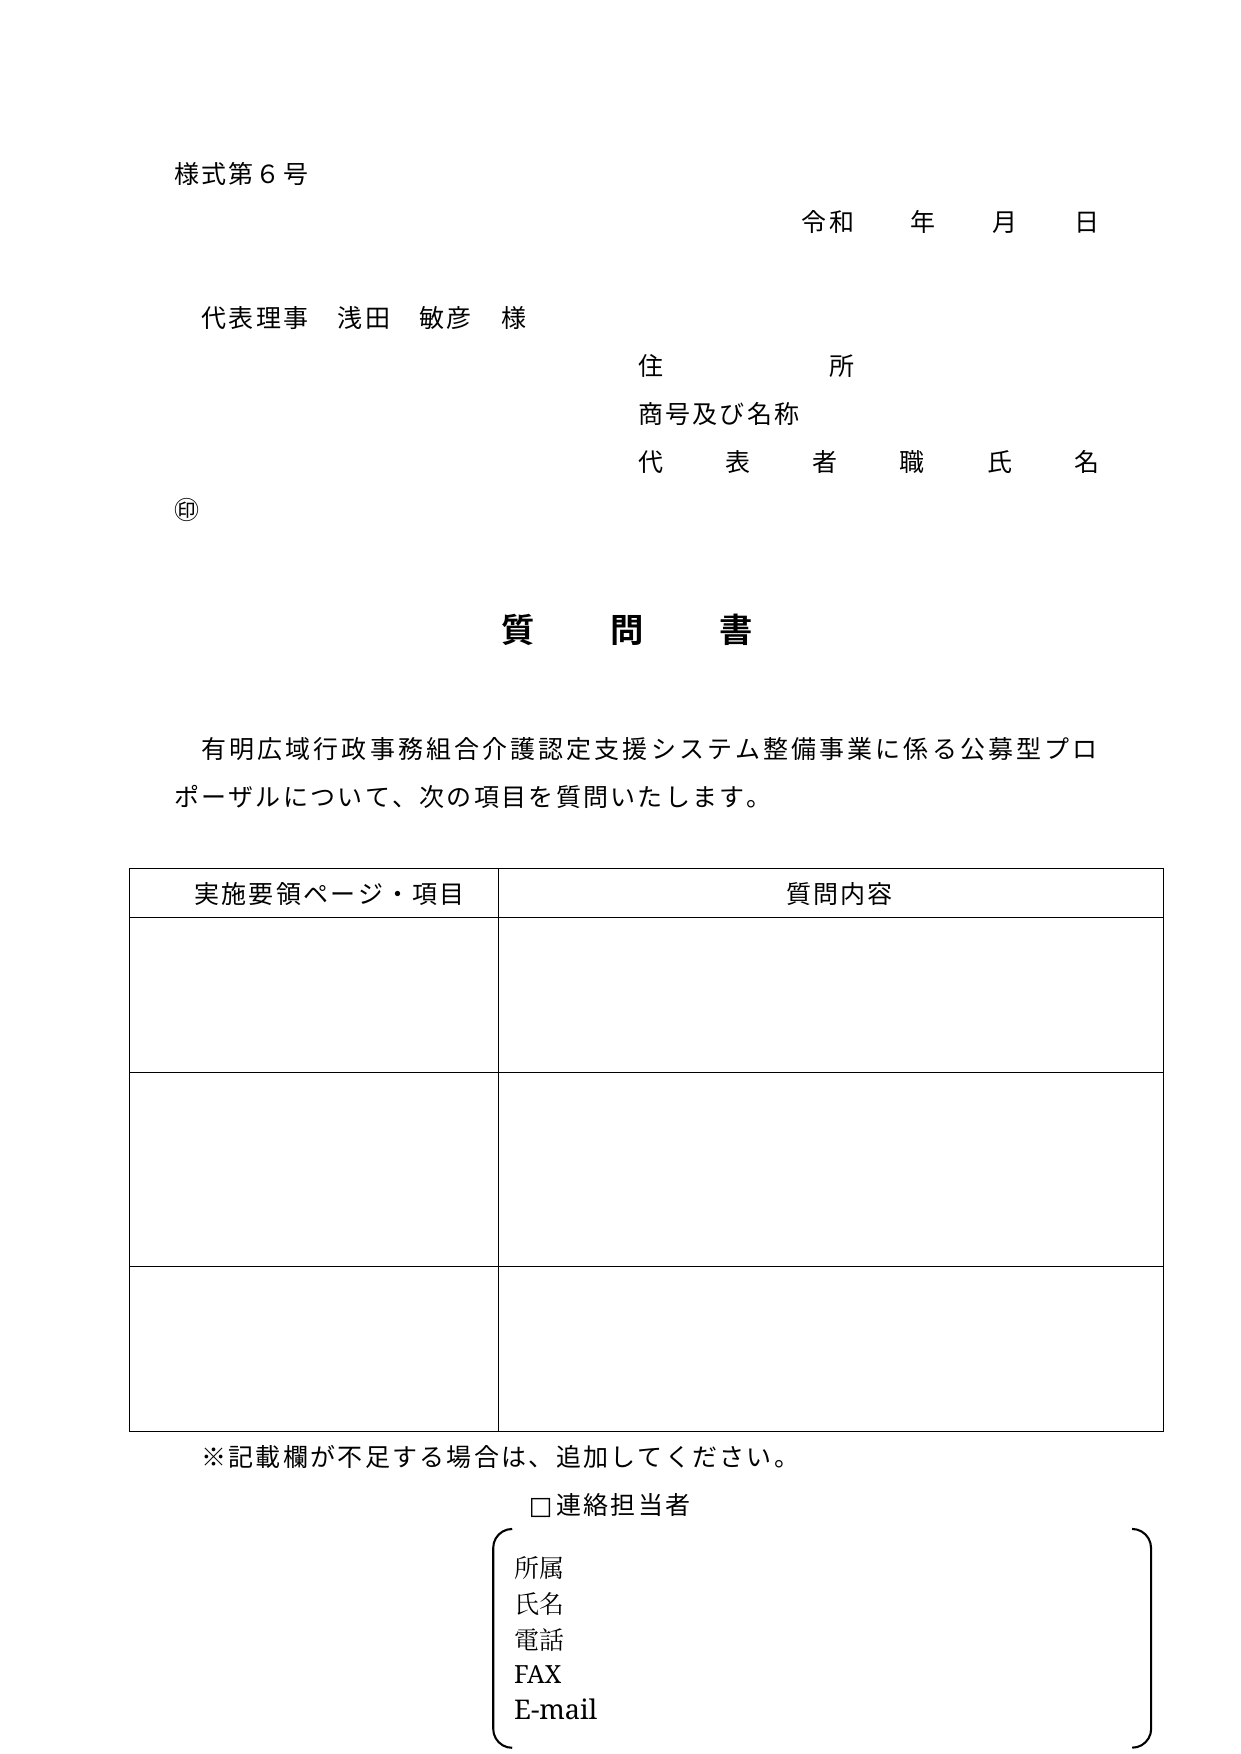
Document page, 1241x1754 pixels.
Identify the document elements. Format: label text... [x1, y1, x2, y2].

text □連絡担当者 [174, 1480, 1102, 1528]
text ※記載欄が不足する場合は、追加してください。 [174, 1432, 1102, 1480]
table_cell [499, 918, 1163, 1072]
table_header 質問内容 [499, 869, 1163, 917]
text 様式第６号 [174, 149, 1102, 197]
table_cell [130, 1073, 498, 1266]
table_cell [130, 918, 498, 1072]
table_cell [499, 1267, 1163, 1431]
text 代表者職氏名 ㊞ [174, 437, 1102, 532]
text 住 所 [174, 341, 1102, 389]
text 代表理事 浅田 敏彦 様 [174, 293, 1102, 341]
text 質 問 書 [174, 580, 1102, 676]
text 商号及び名称 [174, 389, 1102, 437]
table_cell [499, 1073, 1163, 1266]
text 有明広域行政事務組合介護認定支援システム整備事業に係る公募型プロポーザルについて、次の項目を質問いたします。 [174, 724, 1102, 820]
text 令和 年 月 日 [174, 197, 1102, 245]
table_header 実施要領ページ・項目 [130, 869, 498, 917]
table_cell [130, 1267, 498, 1431]
